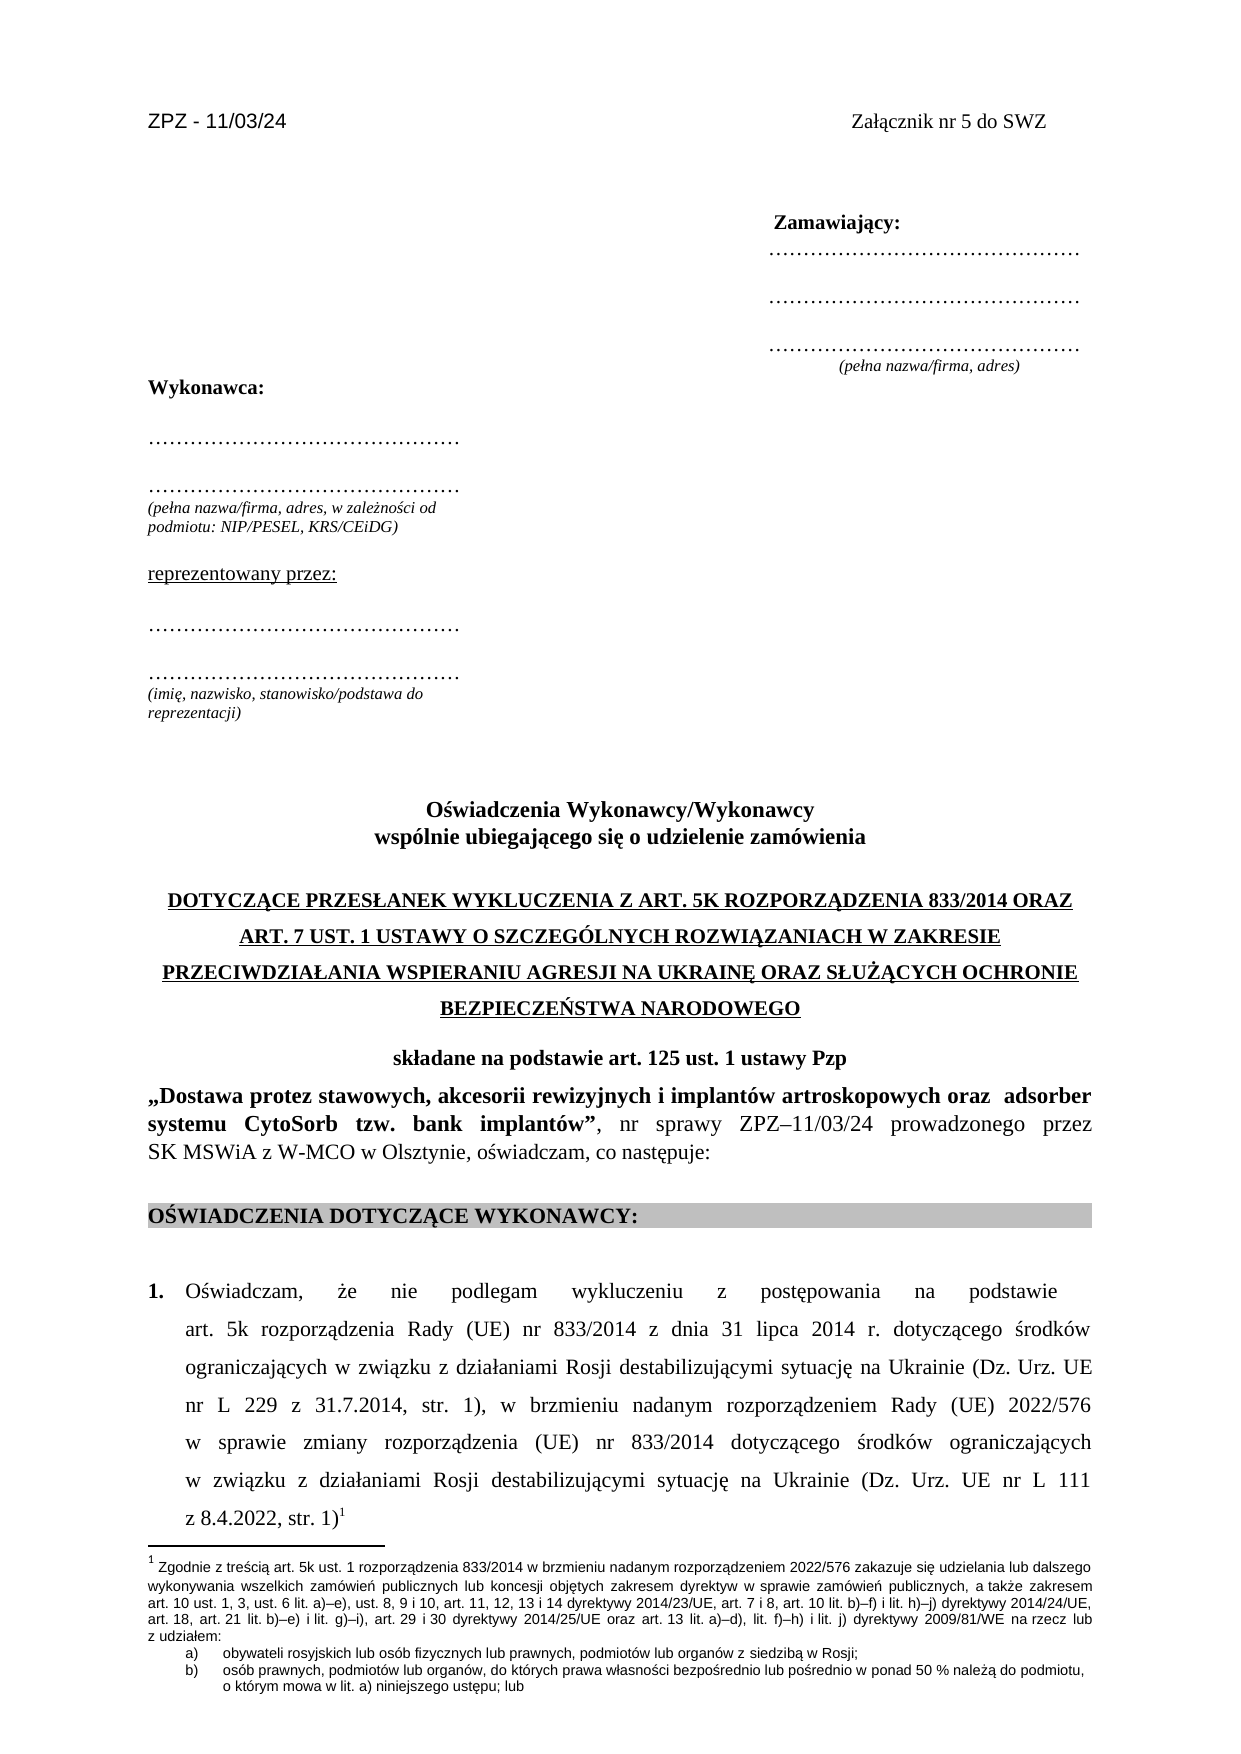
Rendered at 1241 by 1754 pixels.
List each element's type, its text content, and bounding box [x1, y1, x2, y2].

text Wykonawca: [148, 375, 1092, 399]
text ……………………………………… [768, 332, 1092, 356]
text ……………………………………… [768, 283, 1092, 308]
text ……………………………………… [148, 473, 472, 497]
text „Dostawa protez stawowych, akcesorii rewizyjnych i implantów artroskopowych oraz adsorber systemu CytoSorb tzw. bank implantów”, nr sprawy ZPZ–11/03/24 prowadzonego przez SK MSWiA z W-MCO w Olsztynie, oświadczam, co następuje: [148, 1082, 1092, 1164]
text ……………………………………… [148, 425, 472, 449]
text DOTYCZĄCE PRZESŁANEK WYKLUCZENIA Z ART. 5K ROZPORZĄDZENIA 833/2014 ORAZ ART. 7 UST. 1 USTAWY o szczególnych rozwiązaniach w zakresie przeciwdziałania wspieraniu agresji na Ukrainę oraz służących ochronie bezpieczeństwa narodowego [148, 888, 1092, 1020]
text Oświadczenia Wykonawcy/Wykonawcy wspólnie ubiegającego się o udzielenie zamówienia [148, 796, 1092, 849]
text (pełna nazwa/firma, adres, w zależności od podmiotu: NIP/PESEL, KRS/CEiDG) [148, 497, 472, 536]
text ……………………………………… [768, 235, 1092, 259]
text reprezentowany przez: [148, 561, 1092, 585]
text ZPZ - 11/03/24 Załącznik nr 5 do SWZ [148, 109, 1092, 159]
text ……………………………………… [148, 611, 472, 636]
text OŚWIADCZENIA DOTYCZĄCE WYKONAWCY: [148, 1203, 1092, 1228]
text ……………………………………… [148, 659, 472, 684]
text (pełna nazwa/firma, adres) [768, 356, 1092, 375]
text składane na podstawie art. 125 ust. 1 ustawy Pzp [148, 1045, 1092, 1070]
text Zamawiający: [664, 210, 1092, 234]
list Oświadczam, że nie podlegam wykluczeniu z postępowania na podstawie art. 5k rozporządzenia Rady (UE) nr 833/2014 z dnia 31 lipca 2014 r. dotyczącego środków ograniczających w związku z działaniami Rosji destabilizującymi sytuację na Ukrainie (Dz. Urz. UE nr L 229 z 31.7.2014, str. 1), w brzmieniu nadanym rozporządzeniem Rady (UE) 2022/576 w sprawie zmiany rozporządzenia (UE) nr 833/2014 dotyczącego środków ograniczających w związku z działaniami Rosji destabilizującymi sytuację na Ukrainie (Dz. Urz. UE nr L 111 z 8.4.2022, str. 1) [148, 1278, 1092, 1530]
text (imię, nazwisko, stanowisko/podstawa do reprezentacji) [148, 684, 472, 722]
